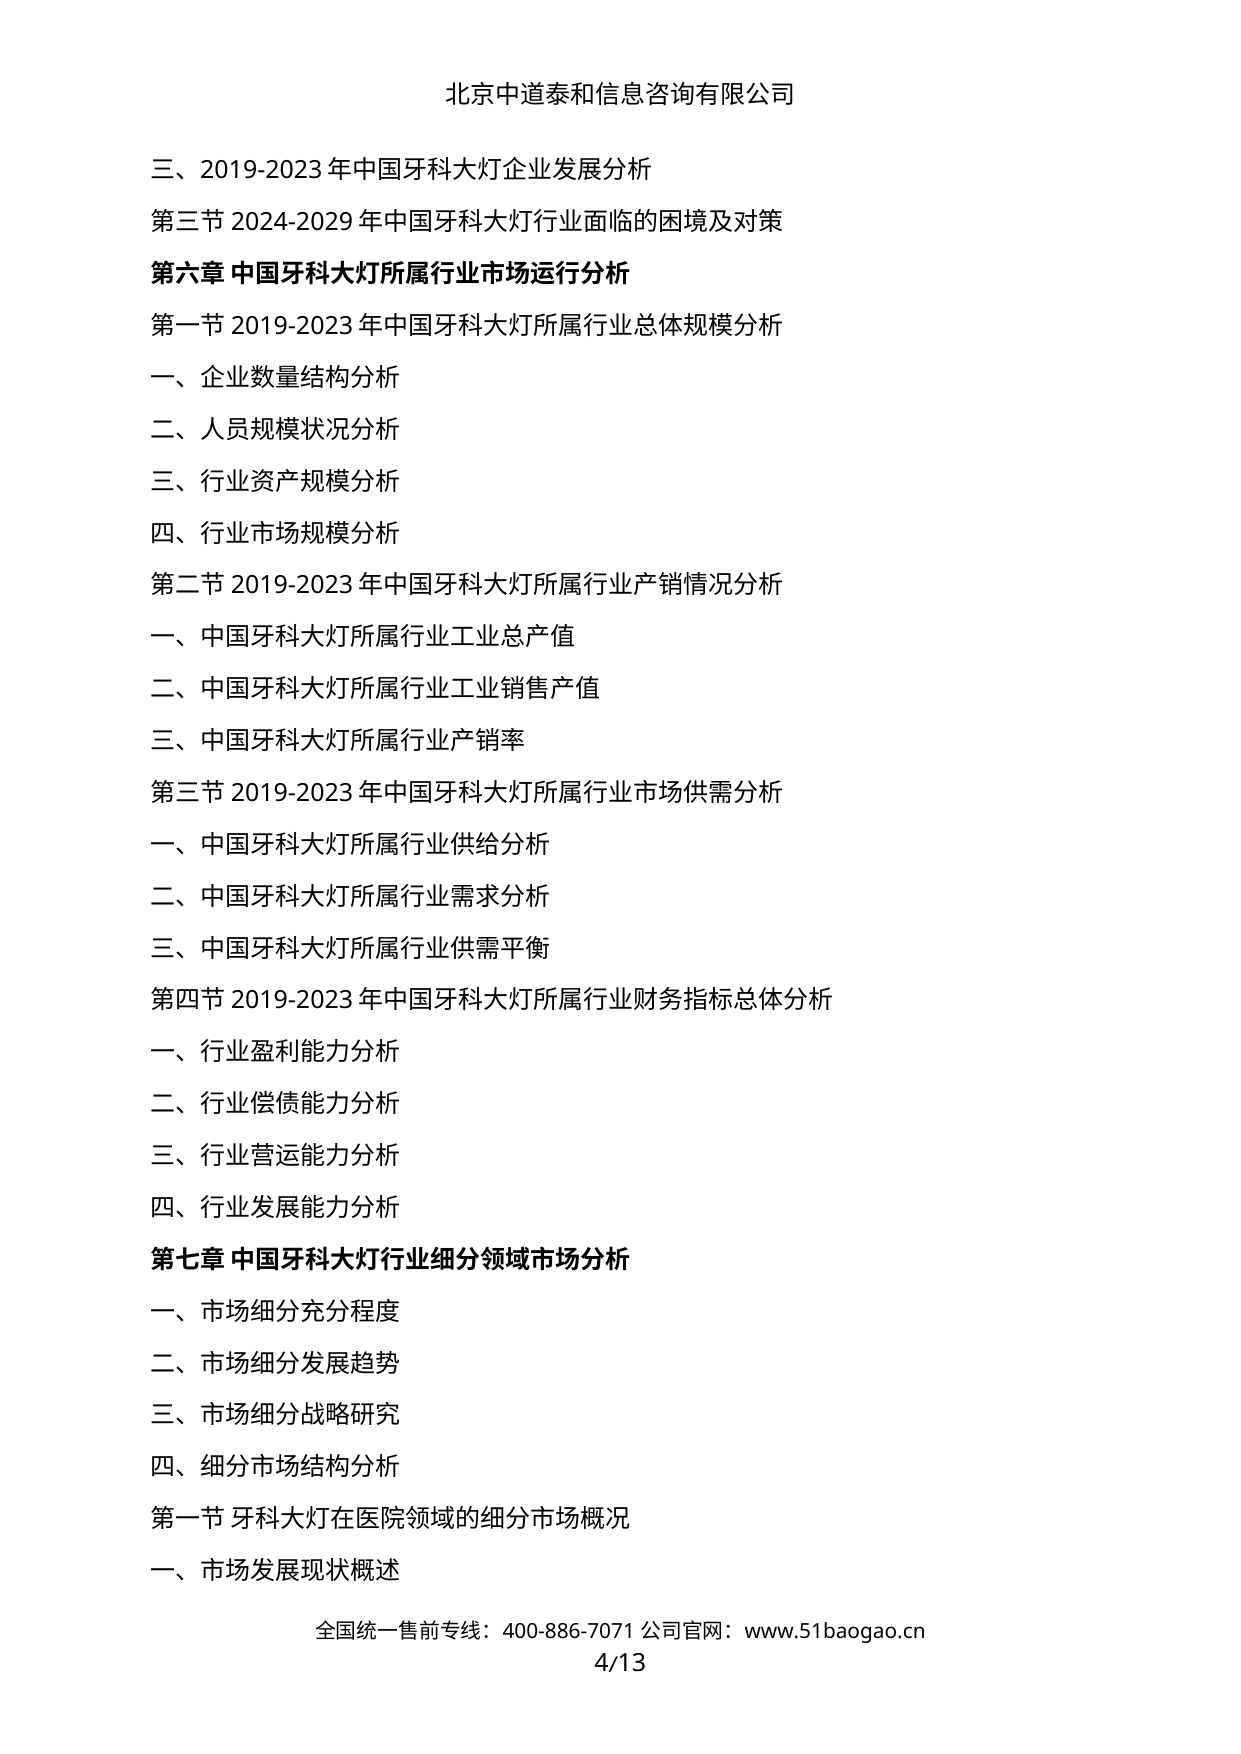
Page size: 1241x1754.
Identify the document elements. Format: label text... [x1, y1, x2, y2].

text 一、市场发展现状概述 [150, 1551, 1090, 1587]
text 一、中国牙科大灯所属行业供给分析 [150, 824, 1090, 861]
text 一、行业盈利能力分析 [150, 1032, 1090, 1068]
text 三、中国牙科大灯所属行业供需平衡 [150, 928, 1090, 964]
text 第一节 2019-2023年中国牙科大灯所属行业总体规模分析 [150, 306, 1090, 342]
text 二、行业偿债能力分析 [150, 1084, 1090, 1120]
text 三、2019-2023年中国牙科大灯企业发展分析 [150, 150, 1090, 186]
text 第三节 2019-2023年中国牙科大灯所属行业市场供需分析 [150, 772, 1090, 809]
text 四、行业发展能力分析 [150, 1187, 1090, 1224]
text 第二节 2019-2023年中国牙科大灯所属行业产销情况分析 [150, 565, 1090, 601]
text 三、中国牙科大灯所属行业产销率 [150, 721, 1090, 757]
text 第一节 牙科大灯在医院领域的细分市场概况 [150, 1499, 1090, 1535]
text 一、中国牙科大灯所属行业工业总产值 [150, 617, 1090, 653]
text 一、市场细分充分程度 [150, 1291, 1090, 1327]
text 第四节 2019-2023年中国牙科大灯所属行业财务指标总体分析 [150, 980, 1090, 1016]
text 三、行业资产规模分析 [150, 461, 1090, 497]
text 二、中国牙科大灯所属行业需求分析 [150, 876, 1090, 912]
text 四、行业市场规模分析 [150, 513, 1090, 549]
text 二、市场细分发展趋势 [150, 1343, 1090, 1379]
text 一、企业数量结构分析 [150, 357, 1090, 394]
text 四、细分市场结构分析 [150, 1447, 1090, 1483]
text 三、行业营运能力分析 [150, 1136, 1090, 1172]
text 第三节 2024-2029年中国牙科大灯行业面临的困境及对策 [150, 202, 1090, 238]
text 第六章 中国牙科大灯所属行业市场运行分析 [150, 254, 1090, 290]
text 二、人员规模状况分析 [150, 409, 1090, 446]
text 二、中国牙科大灯所属行业工业销售产值 [150, 669, 1090, 705]
text 第七章 中国牙科大灯行业细分领域市场分析 [150, 1239, 1090, 1276]
text 三、市场细分战略研究 [150, 1395, 1090, 1431]
